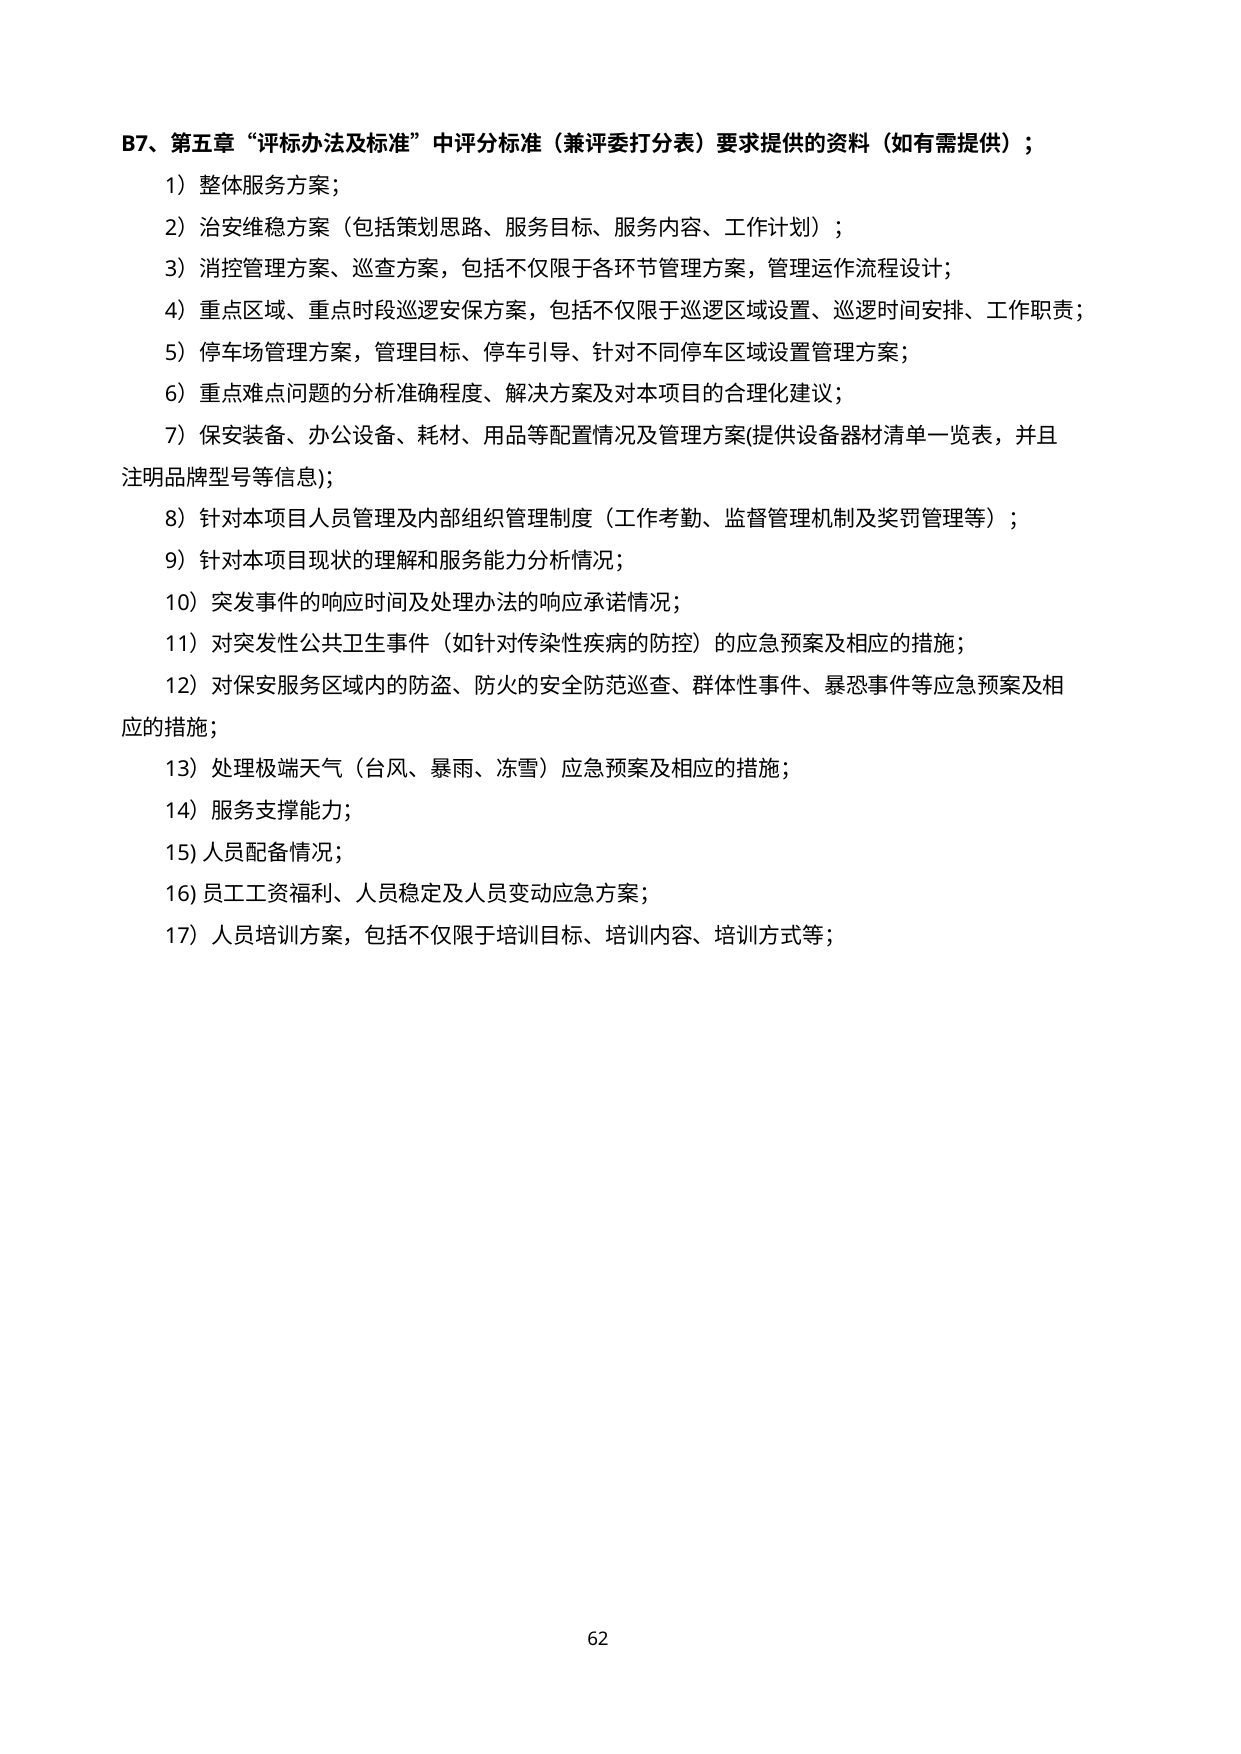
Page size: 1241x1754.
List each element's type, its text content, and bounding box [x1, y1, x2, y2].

text 14）服务支撑能力； [121, 785, 1075, 827]
text 15) 人员配备情况； [121, 827, 1075, 868]
text 11）对突发性公共卫生事件（如针对传染性疾病的防控）的应急预案及相应的措施； [121, 618, 1075, 660]
text 8）针对本项目人员管理及内部组织管理制度（工作考勤、监督管理机制及奖罚管理等）； [121, 493, 1075, 535]
text 4）重点区域、重点时段巡逻安保方案，包括不仅限于巡逻区域设置、巡逻时间安排、工作职责； [121, 285, 1075, 327]
text 5）停车场管理方案，管理目标、停车引导、针对不同停车区域设置管理方案； [121, 327, 1075, 368]
text 3）消控管理方案、巡查方案，包括不仅限于各环节管理方案，管理运作流程设计； [121, 243, 1075, 285]
text B7、第五章“评标办法及标准”中评分标准（兼评委打分表）要求提供的资料（如有需提供）； [121, 118, 1075, 160]
text 6）重点难点问题的分析准确程度、解决方案及对本项目的合理化建议； [121, 368, 1075, 410]
text 7）保安装备、办公设备、耗材、用品等配置情况及管理方案(提供设备器材清单一览表，并且注明品牌型号等信息)； [121, 410, 1075, 493]
text 9）针对本项目现状的理解和服务能力分析情况； [121, 535, 1075, 577]
text 17）人员培训方案，包括不仅限于培训目标、培训内容、培训方式等； [121, 910, 1075, 952]
text 12）对保安服务区域内的防盗、防火的安全防范巡查、群体性事件、暴恐事件等应急预案及相应的措施； [121, 660, 1075, 743]
text 16) 员工工资福利、人员稳定及人员变动应急方案； [121, 868, 1075, 910]
text 2）治安维稳方案（包括策划思路、服务目标、服务内容、工作计划）； [121, 202, 1075, 243]
text 1）整体服务方案； [121, 160, 1075, 202]
text 10）突发事件的响应时间及处理办法的响应承诺情况； [121, 577, 1075, 618]
text 13）处理极端天气（台风、暴雨、冻雪）应急预案及相应的措施； [121, 743, 1075, 785]
